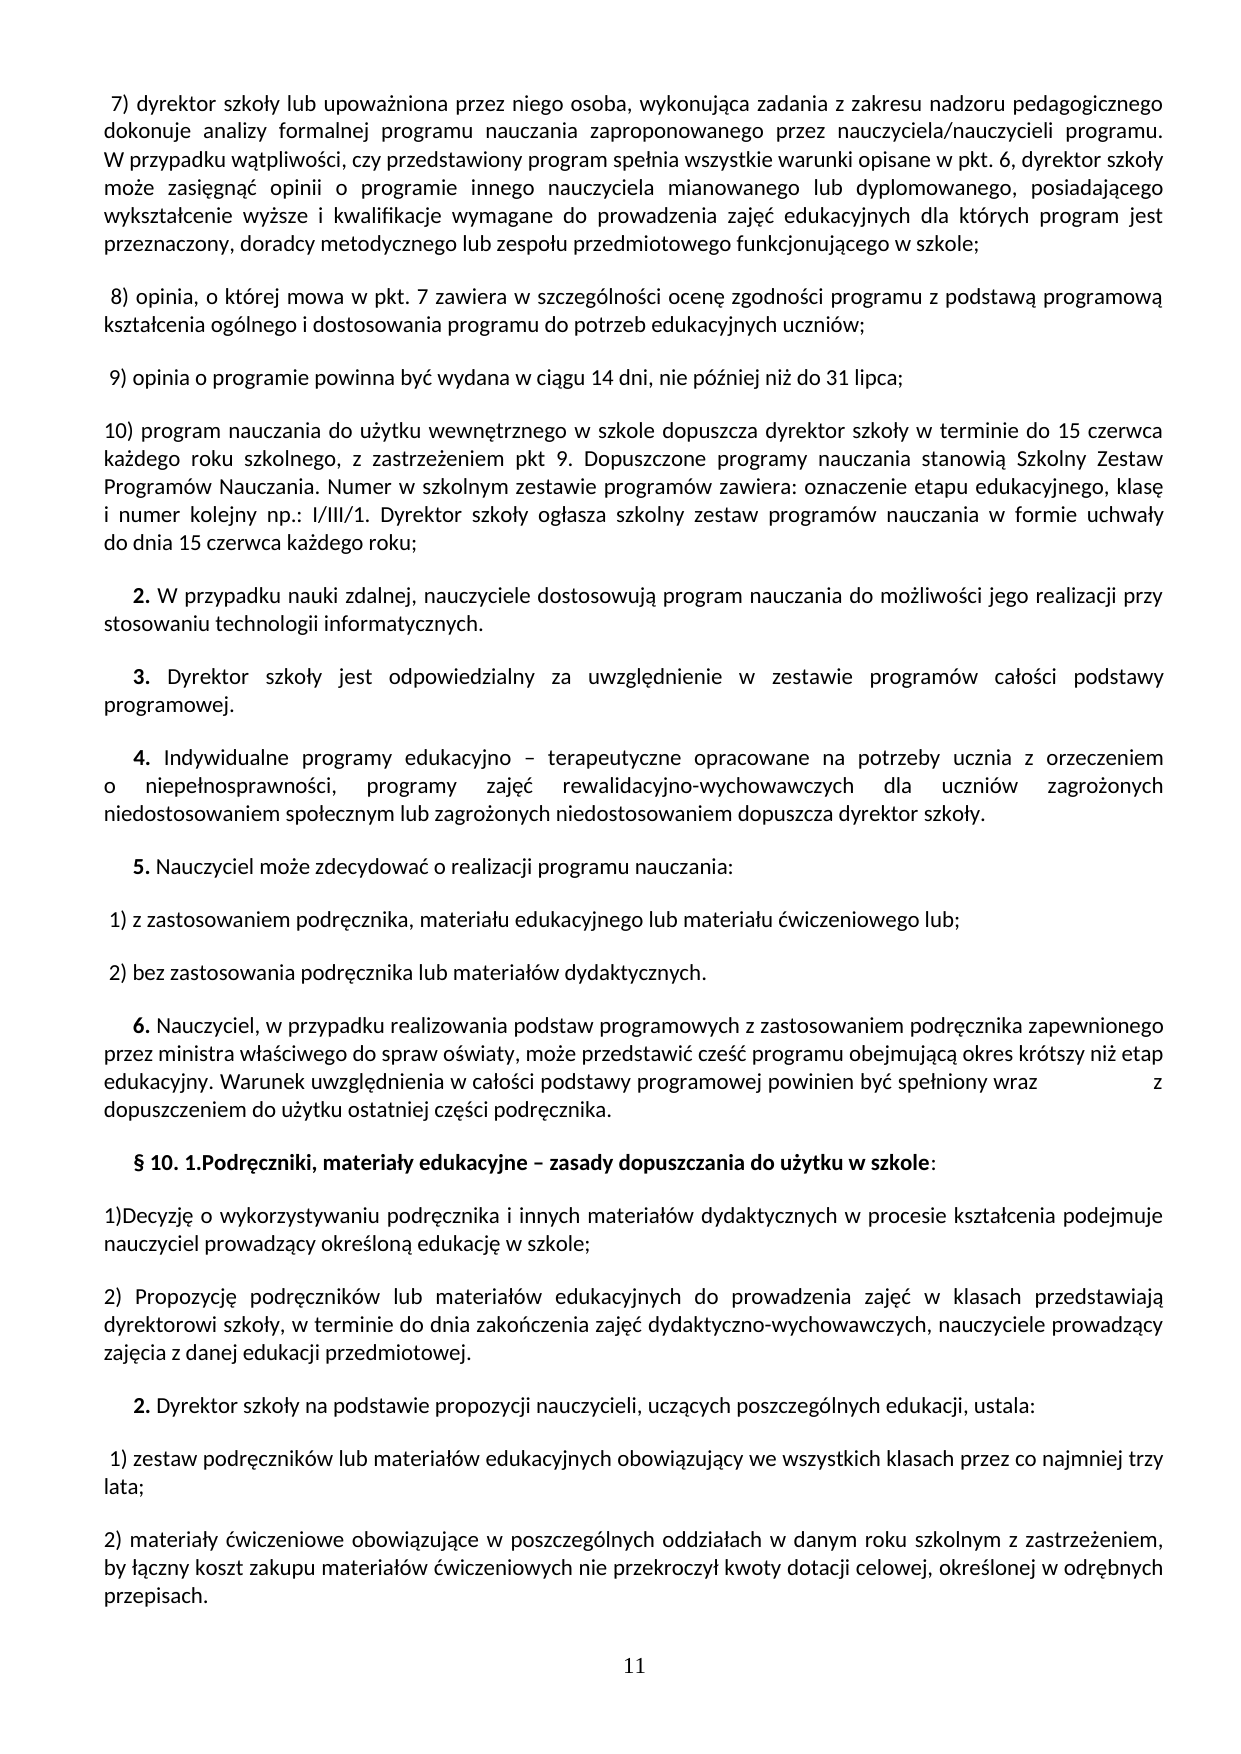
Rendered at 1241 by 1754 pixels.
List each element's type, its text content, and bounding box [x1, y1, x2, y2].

text 4. Indywidualne programy edukacyjno – terapeutyczne opracowane na potrzeby ucznia z orzeczeniem o niepełnosprawności, programy zajęć rewalidacyjno-wychowawczych dla uczniów zagrożonych niedostosowaniem społecznym lub zagrożonych niedostosowaniem dopuszcza dyrektor szkoły. [103, 743, 1165, 827]
text 10) program nauczania do użytku wewnętrznego w szkole dopuszcza dyrektor szkoły w terminie do 15 czerwca każdego roku szkolnego, z zastrzeżeniem pkt 9. Dopuszczone programy nauczania stanowią Szkolny Zestaw Programów Nauczania. Numer w szkolnym zestawie programów zawiera: oznaczenie etapu edukacyjnego, klasę i numer kolejny np.: I/III/1. Dyrektor szkoły ogłasza szkolny zestaw programów nauczania w formie uchwały do dnia 15 czerwca każdego roku; [103, 416, 1165, 556]
text 2) bez zastosowania podręcznika lub materiałów dydaktycznych. [103, 958, 1165, 986]
text 2) materiały ćwiczeniowe obowiązujące w poszczególnych oddziałach w danym roku szkolnym z zastrzeżeniem, by łączny koszt zakupu materiałów ćwiczeniowych nie przekroczył kwoty dotacji celowej, określonej w odrębnych przepisach. [103, 1525, 1165, 1609]
text 2. Dyrektor szkoły na podstawie propozycji nauczycieli, uczących poszczególnych edukacji, ustala: [103, 1391, 1165, 1419]
text 5. Nauczyciel może zdecydować o realizacji programu nauczania: [103, 852, 1165, 880]
text § 10. 1.Podręczniki, materiały edukacyjne – zasady dopuszczania do użytku w szkole: [103, 1148, 1165, 1176]
text 1) z zastosowaniem podręcznika, materiału edukacyjnego lub materiału ćwiczeniowego lub; [103, 905, 1165, 933]
text 1) zestaw podręczników lub materiałów edukacyjnych obowiązujący we wszystkich klasach przez co najmniej trzy lata; [103, 1444, 1165, 1500]
text 7) dyrektor szkoły lub upoważniona przez niego osoba, wykonująca zadania z zakresu nadzoru pedagogicznego dokonuje analizy formalnej programu nauczania zaproponowanego przez nauczyciela/nauczycieli programu. W przypadku wątpliwości, czy przedstawiony program spełnia wszystkie warunki opisane w pkt. 6, dyrektor szkoły może zasięgnąć opinii o programie innego nauczyciela mianowanego lub dyplomowanego, posiadającego wykształcenie wyższe i kwalifikacje wymagane do prowadzenia zajęć edukacyjnych dla których program jest przeznaczony, doradcy metodycznego lub zespołu przedmiotowego funkcjonującego w szkole; [103, 89, 1165, 257]
text 9) opinia o programie powinna być wydana w ciągu 14 dni, nie później niż do 31 lipca; [103, 363, 1165, 391]
text 3. Dyrektor szkoły jest odpowiedzialny za uwzględnienie w zestawie programów całości podstawy programowej. [103, 662, 1165, 718]
text 2) Propozycję podręczników lub materiałów edukacyjnych do prowadzenia zajęć w klasach przedstawiają dyrektorowi szkoły, w terminie do dnia zakończenia zajęć dydaktyczno-wychowawczych, nauczyciele prowadzący zajęcia z danej edukacji przedmiotowej. [103, 1282, 1165, 1366]
text 8) opinia, o której mowa w pkt. 7 zawiera w szczególności ocenę zgodności programu z podstawą programową kształcenia ogólnego i dostosowania programu do potrzeb edukacyjnych uczniów; [103, 282, 1165, 338]
text 6. Nauczyciel, w przypadku realizowania podstaw programowych z zastosowaniem podręcznika zapewnionego przez ministra właściwego do spraw oświaty, może przedstawić cześć programu obejmującą okres krótszy niż etap edukacyjny. Warunek uwzględnienia w całości podstawy programowej powinien być spełniony wraz z dopuszczeniem do użytku ostatniej części podręcznika. [103, 1011, 1165, 1123]
text 2. W przypadku nauki zdalnej, nauczyciele dostosowują program nauczania do możliwości jego realizacji przy stosowaniu technologii informatycznych. [103, 581, 1165, 637]
text 1)Decyzję o wykorzystywaniu podręcznika i innych materiałów dydaktycznych w procesie kształcenia podejmuje nauczyciel prowadzący określoną edukację w szkole; [103, 1201, 1165, 1257]
